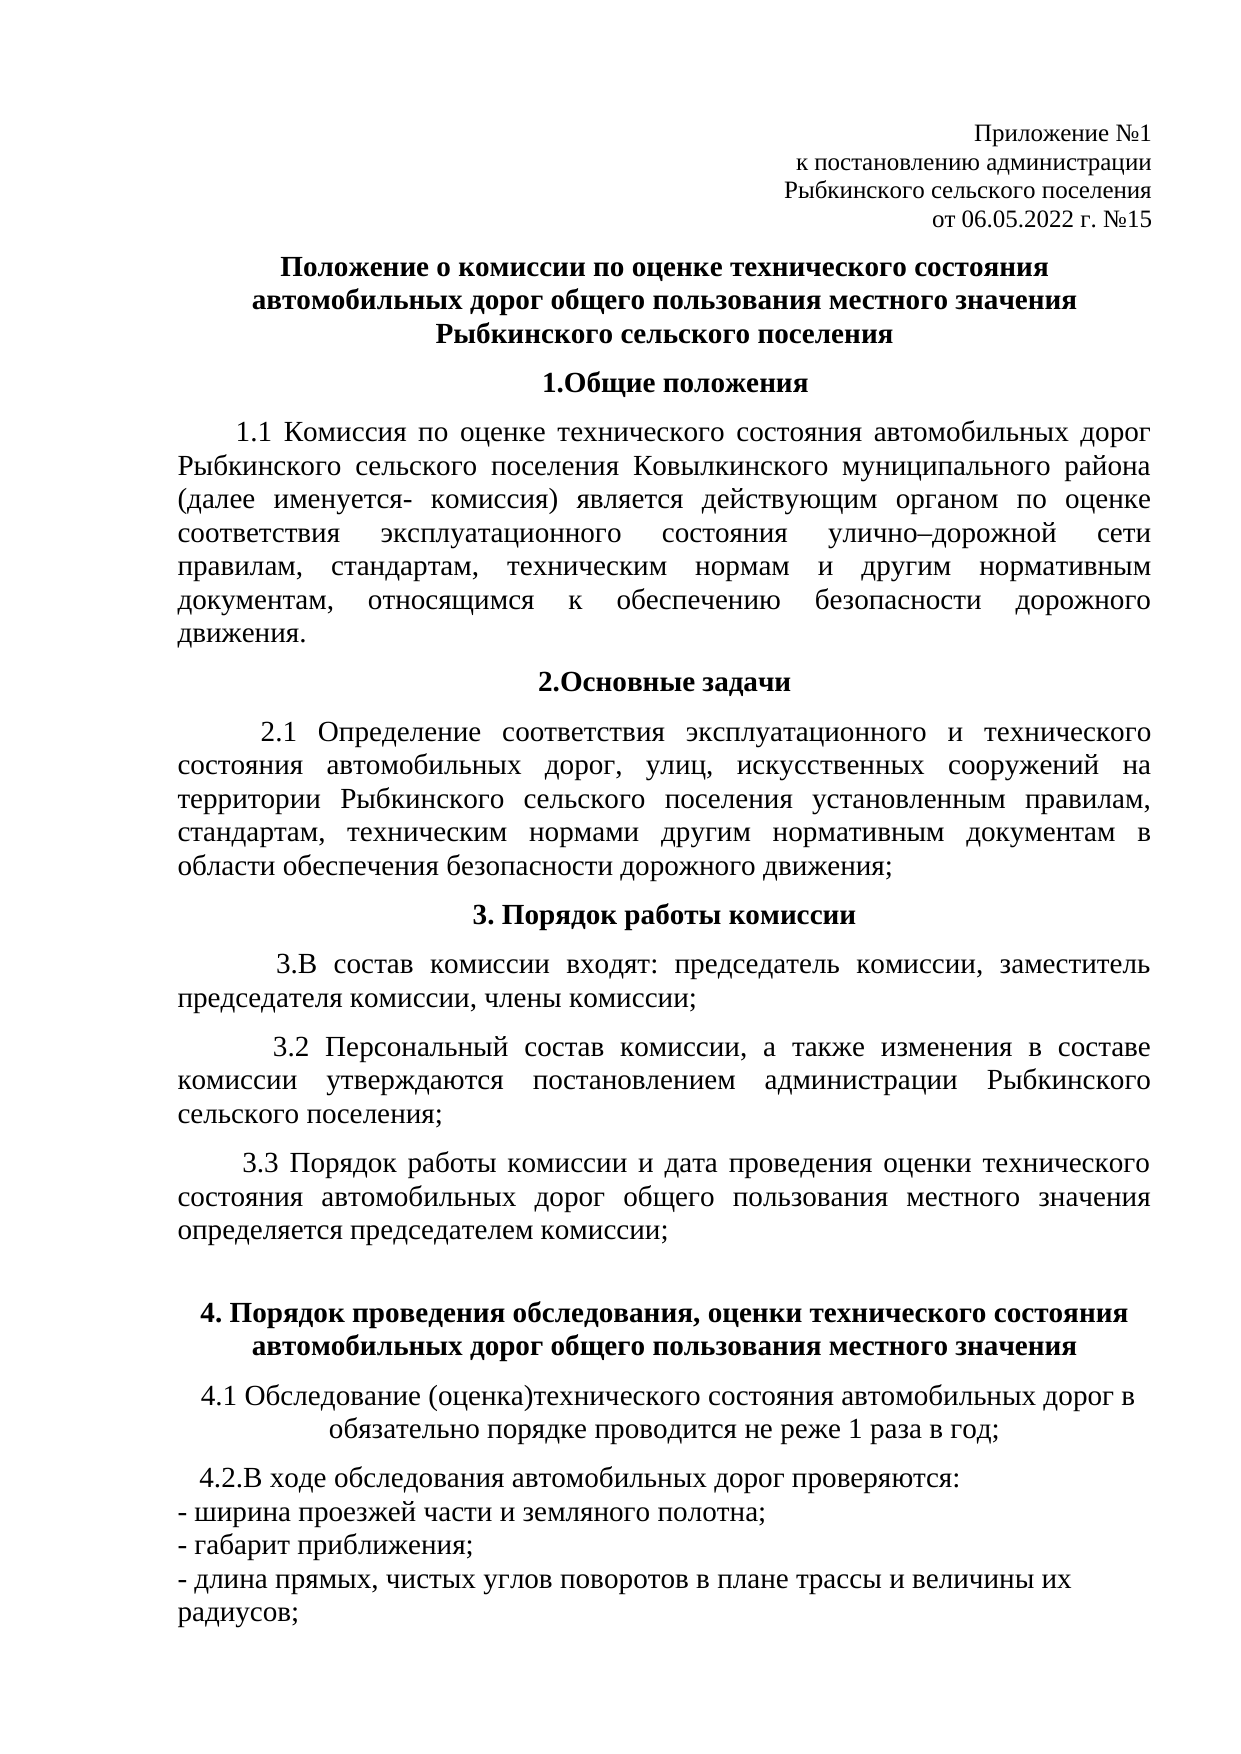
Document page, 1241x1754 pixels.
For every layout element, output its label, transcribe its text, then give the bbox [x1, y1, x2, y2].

text 3.3 Порядок работы комиссии и дата проведения оценки технического состояния автомобильных дорог общего пользования местного значения определяется председателем комиссии; [177, 1145, 1152, 1246]
text 1.Общие положения [177, 365, 1152, 398]
text 2.Основные задачи [177, 664, 1152, 698]
text 1.1 Комиссия по оценке технического состояния автомобильных дорог Рыбкинского сельского поселения Ковылкинского муниципального района (далее именуется- комиссия) является действующим органом по оценке соответствия эксплуатационного состояния улично–дорожной сети правилам, стандартам, техническим нормам и другим нормативным документам, относящимся к обеспечению безопасности дорожного движения. [177, 414, 1152, 649]
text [177, 1460, 1152, 1628]
text 3.В состав комиссии входят: председатель комиссии, заместитель председателя комиссии, члены комиссии; [177, 946, 1152, 1013]
text 2.1 Определение соответствия эксплуатационного и технического состояния автомобильных дорог, улиц, искусственных сооружений на территории Рыбкинского сельского поселения установленным правилам, стандартам, техническим нормами другим нормативным документам в области обеспечения безопасности дорожного движения; [177, 714, 1152, 881]
text Положение о комиссии по оценке технического состояния автомобильных дорог общего пользования местного значения Рыбкинского сельского поселения [177, 249, 1152, 349]
text 4. Порядок проведения обследования, оценки технического состояния автомобильных дорог общего пользования местного значения [177, 1261, 1152, 1362]
text 3.2 Персональный состав комиссии, а также изменения в составе комиссии утверждаются постановлением администрации Рыбкинского сельского поселения; [177, 1029, 1152, 1129]
text 3. Порядок работы комиссии [177, 897, 1152, 931]
text 4.1 Обследование (оценка)технического состояния автомобильных дорог в обязательно порядке проводится не реже 1 раза в год; [177, 1378, 1152, 1445]
text Приложение №1 к постановлению администрации Рыбкинского сельского поселения от 06.05.2022 г. №15 [177, 118, 1152, 233]
